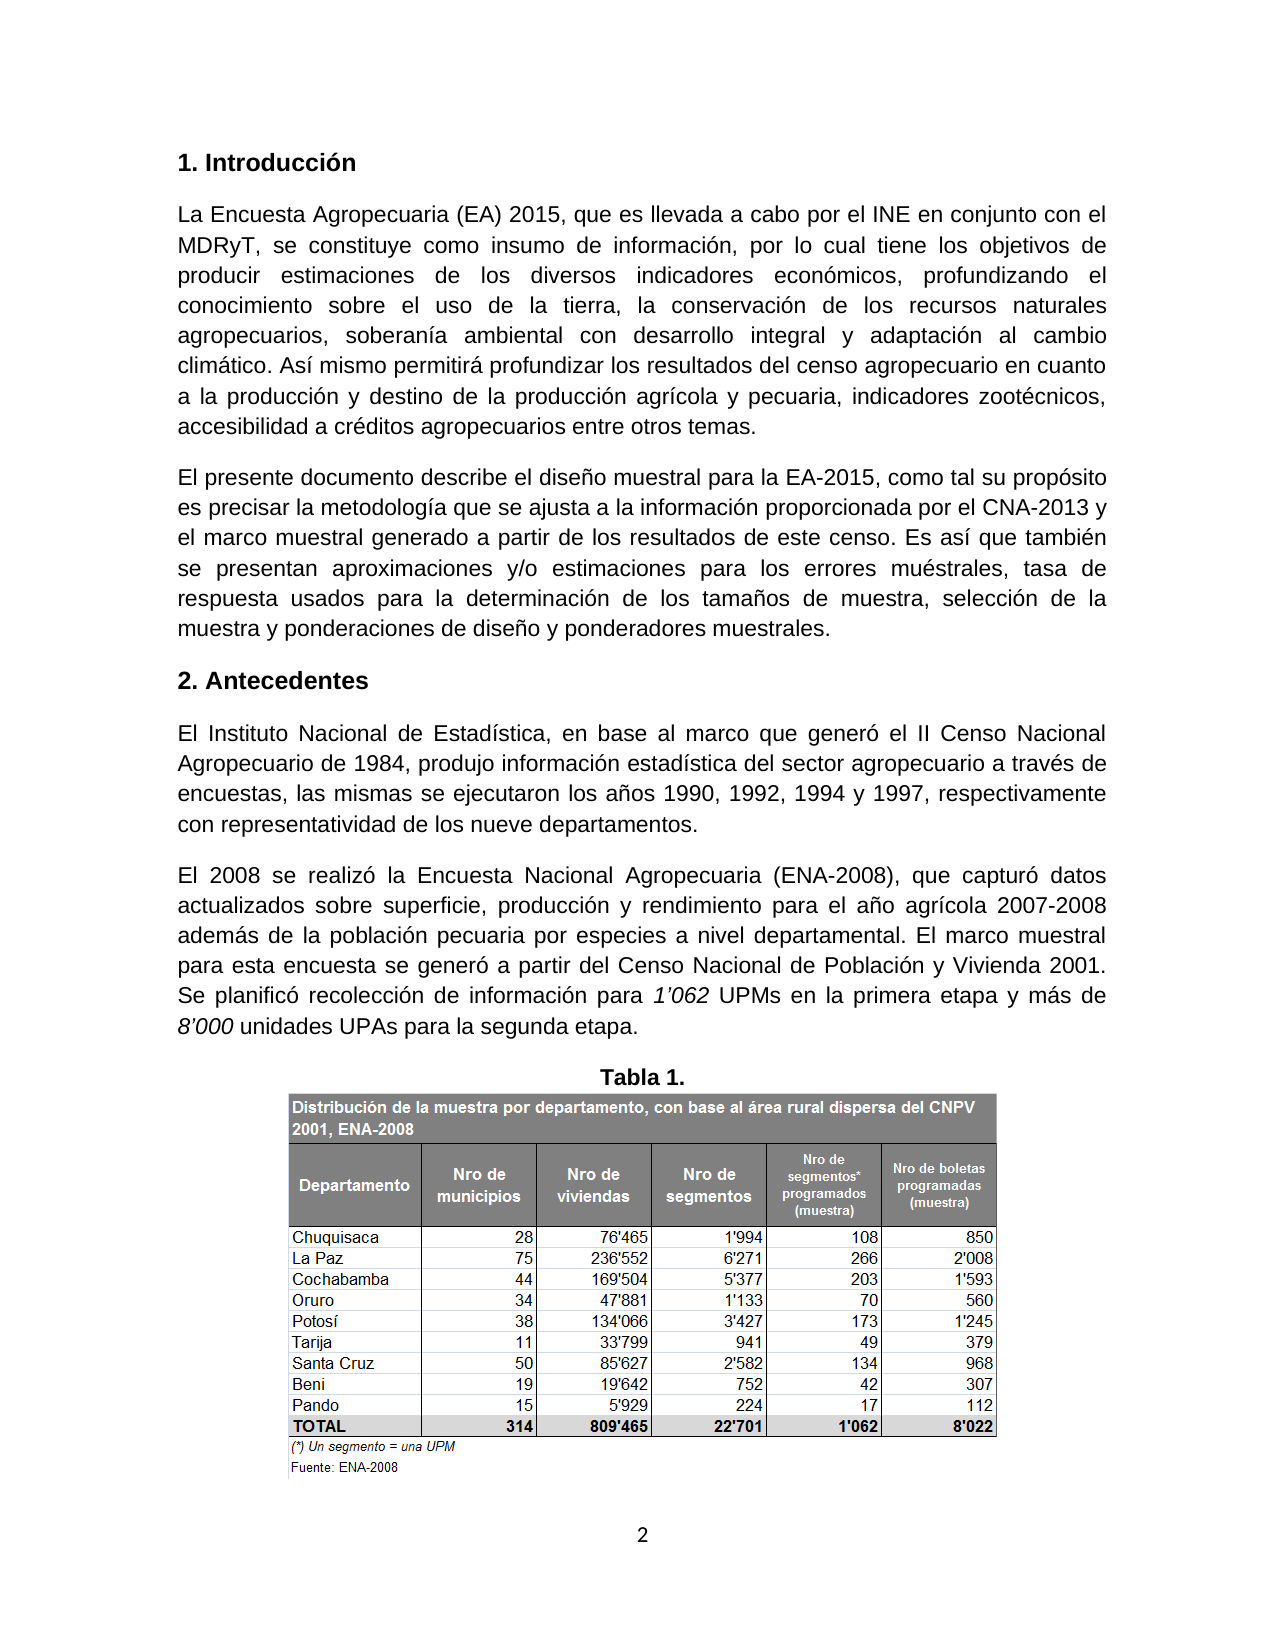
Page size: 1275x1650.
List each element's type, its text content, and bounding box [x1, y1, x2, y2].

text El presente documento describe el diseño muestral para la EA-2015, como tal su propósito es precisar la metodología que se ajusta a la información proporcionada por el CNA-2013 y el marco muestral generado a partir de los resultados de este censo. Es así que también se presentan aproximaciones y/o estimaciones para los errores muéstrales, tasa de respuesta usados para la determinación de los tamaños de muestra, selección de la muestra y ponderaciones de diseño y ponderadores muestrales. [177, 464, 1107, 641]
text El Instituto Nacional de Estadística, en base al marco que generó el II Censo Nacional Agropecuario de 1984, produjo información estadística del sector agropecuario a través de encuestas, las mismas se ejecutaron los años 1990, 1992, 1994 y 1997, respectivamente con representatividad de los nueve departamentos. [177, 720, 1107, 837]
text 1. Introducción [177, 148, 1107, 176]
text La Encuesta Agropecuaria (EA) 2015, que es llevada a cabo por el INE en conjunto con el MDRyT, se constituye como insumo de información, por lo cual tiene los objetivos de producir estimaciones de los diversos indicadores económicos, profundizando el conocimiento sobre el uso de la tierra, la conservación de los recursos naturales agropecuarios, soberanía ambiental con desarrollo integral y adaptación al cambio climático. Así mismo permitirá profundizar los resultados del censo agropecuario en cuanto a la producción y destino de la producción agrícola y pecuaria, indicadores zootécnicos, accesibilidad a créditos agropecuarios entre otros temas. [177, 201, 1107, 439]
text 2. Antecedentes [177, 666, 1107, 695]
picture [288, 1093, 997, 1479]
text Tabla 1. [177, 1064, 1107, 1090]
text El 2008 se realizó la Encuesta Nacional Agropecuaria (ENA-2008), que capturó datos actualizados sobre superficie, producción y rendimiento para el año agrícola 2007-2008 además de la población pecuaria por especies a nivel departamental. El marco muestral para esta encuesta se generó a partir del Censo Nacional de Población y Vivienda 2001. Se planificó recolección de información para 1’062 UPMs en la primera etapa y más de 8’000 unidades UPAs para la segunda etapa. [177, 862, 1107, 1039]
